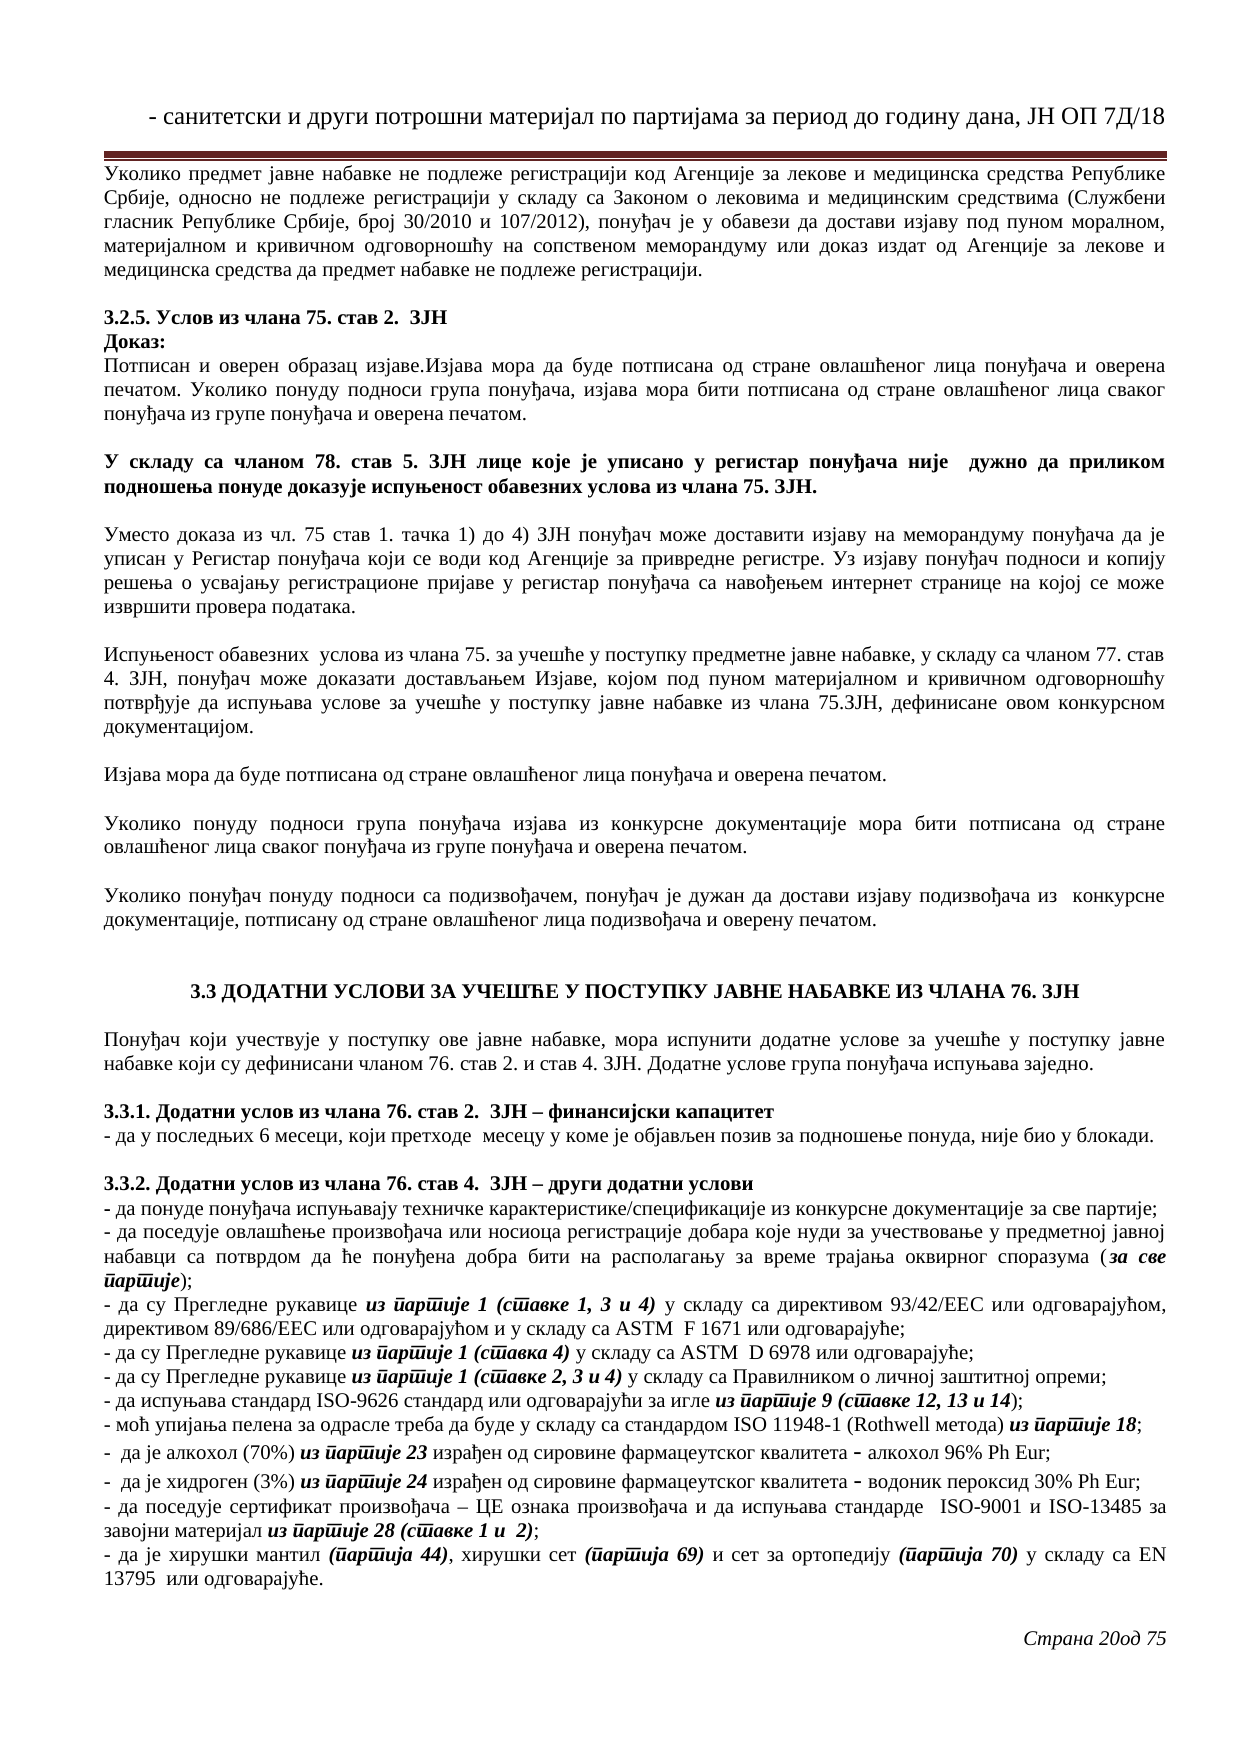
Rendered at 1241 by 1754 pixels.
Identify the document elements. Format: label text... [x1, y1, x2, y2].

text - да поседује сертификат произвођача – ЦЕ ознака произвођача и да испуњава стандарде ISO-9001 и ISO-13485 за завојни материјал из партије 28 (ставкe 1 и 2); [103, 1493, 1167, 1542]
text Уместо доказа из чл. 75 став 1. тачка 1) до 4) ЗЈН понуђач може доставити изјаву на меморандуму понуђача да је уписан у Регистар понуђача који се води код Агенције за привредне регистре. Уз изјаву понуђач подноси и копију решења о усвајању регистрационе пријаве у регистар понуђача са навођењем интернет странице на којој се може извршити провера података. [103, 522, 1167, 618]
text - да су Прегледне рукавице из партије 1 (ставка 4) у складу са АSТМ D 6978 или одговарајуће; [103, 1340, 1167, 1364]
list Понуђач који учествује у поступку ове јавне набавке, мора испунити додатне услове за учешће у поступку јавне набавке који су дефинисани чланом 76. став 2. и став 4. ЗЈН. Додатне услове група понуђача испуњава заједно. [103, 1027, 1167, 1075]
text 3.3 ДОДАТНИ УСЛОВИ ЗА УЧЕШЋЕ У ПОСТУПКУ ЈАВНЕ НАБАВКЕ ИЗ ЧЛАНА 76. ЗЈН [103, 979, 1167, 1003]
text - да испуњава стандард ISO-9626 стандард или одговарајући за игле из партије 9 (ставке 12, 13 и 14); [103, 1388, 1167, 1412]
text - да су Прегледне рукавице из партије 1 (ставке 1, 3 и 4) у складу са директивом 93/42/ЕЕC или одговарајућом, директивом 89/686/ЕЕC или одговарајућом и у складу са АSТМ F 1671 или одговарајуће; [103, 1292, 1167, 1340]
text Уколико понуђач понуду подноси са подизвођачем, понуђач је дужан да достави изјаву подизвођача из конкурсне документације, потписану од стране овлашћеног лица подизвођача и оверену печатом. [103, 883, 1167, 931]
text - да у последњих 6 месеци, који претходе месецу у коме је објављен позив за подношење понуда, није био у блокади. [103, 1123, 1167, 1147]
text 3.3.1. Додатни услов из члана 76. став 2. ЗЈН – финансијски капацитет [103, 1099, 1167, 1123]
text - да понуде понуђача испуњавају техничке карактеристике/спецификације из конкурсне документације за све партије; [103, 1195, 1167, 1219]
text Доказ: [103, 329, 1167, 353]
text - да је хирушки мантил (партија 44), хирушки сет (партија 69) и сет за ортопедију (партија 70) у складу са EN 13795 или одговарајуће. [103, 1542, 1167, 1590]
text Уколико предмет јавне набавке не подлеже регистрацији код Агенције за лекове и медицинска средства Републике Србије, односно не подлеже регистрацији у складу са Законом о лековима и медицинским средствима (Службени гласник Републике Србије, број 30/2010 и 107/2012), понуђач је у обавези да достави изјаву под пуном моралном, материјалном и кривичном одговорношћу на сопственом меморандуму или доказ издат од Агенције за лекове и медицинска средства да предмет набавке не подлеже регистрацији. [103, 161, 1167, 281]
text - да су Прегледне рукавице из партије 1 (ставкe 2, 3 и 4) у складу са Правилником о личној заштитној опреми; [103, 1364, 1167, 1388]
text - да је хидроген (3%) из партије 24 израђен од сировине фармацеутског квалитета - водоник пероксид 30% Ph Eur; [103, 1465, 1167, 1493]
text У складу са чланом 78. став 5. ЗЈН лице које је уписано у регистар понуђача није дужно да приликом подношења понуде доказује испуњеност обавезних услова из члана 75. ЗЈН. [103, 449, 1167, 498]
text 3.2.5. Услов из члана 75. став 2. ЗЈН [103, 305, 1167, 329]
text Уколико понуду подноси група понуђача изјава из конкурсне документације мора бити потписана од стране овлашћеног лица сваког понуђача из групе понуђача и оверена печатом. [103, 810, 1167, 858]
text Потписан и оверен образац изјаве.Изјава мора да буде потписана од стране овлашћеног лица понуђача и оверена печатом. Уколико понуду подноси група понуђача, изјава мора бити потписана од стране овлашћеног лица сваког понуђача из групе понуђача и оверена печатом. [103, 353, 1167, 425]
text 3.3.2. Додатни услов из члана 76. став 4. ЗЈН – други додатни услови [103, 1171, 1167, 1195]
text - да је алкохол (70%) из партије 23 израђен од сировине фармацеутског квалитета - алкохол 96% Ph Eur; [103, 1436, 1167, 1465]
text Испуњеност обавезних услова из члана 75. за учешће у поступку предметне јавне набавке, у складу са чланом 77. став 4. ЗЈН, понуђач може доказати достављањем Изјаве, којом под пуном материјалном и кривичном одговорношћу потврђује да испуњава услове за учешће у поступку јавне набавке из члана 75.ЗЈН, дефинисане овом конкурсном документацијом. [103, 642, 1167, 738]
text Изјава мора да буде потписана од стране овлашћеног лица понуђача и оверена печатом. [103, 762, 1167, 786]
text - моћ упијања пелена за одрасле треба да буде у складу са стандардом ISO 11948-1 (Rothwell метода) из партије 18; [103, 1412, 1167, 1436]
text - да поседује овлашћење произвођача или носиоца регистрације добара које нуди за учествовање у предметној јавној набавци са потврдом да ће понуђена добра бити на располагању за време трајања оквирног споразума (за све партије); [103, 1219, 1167, 1292]
